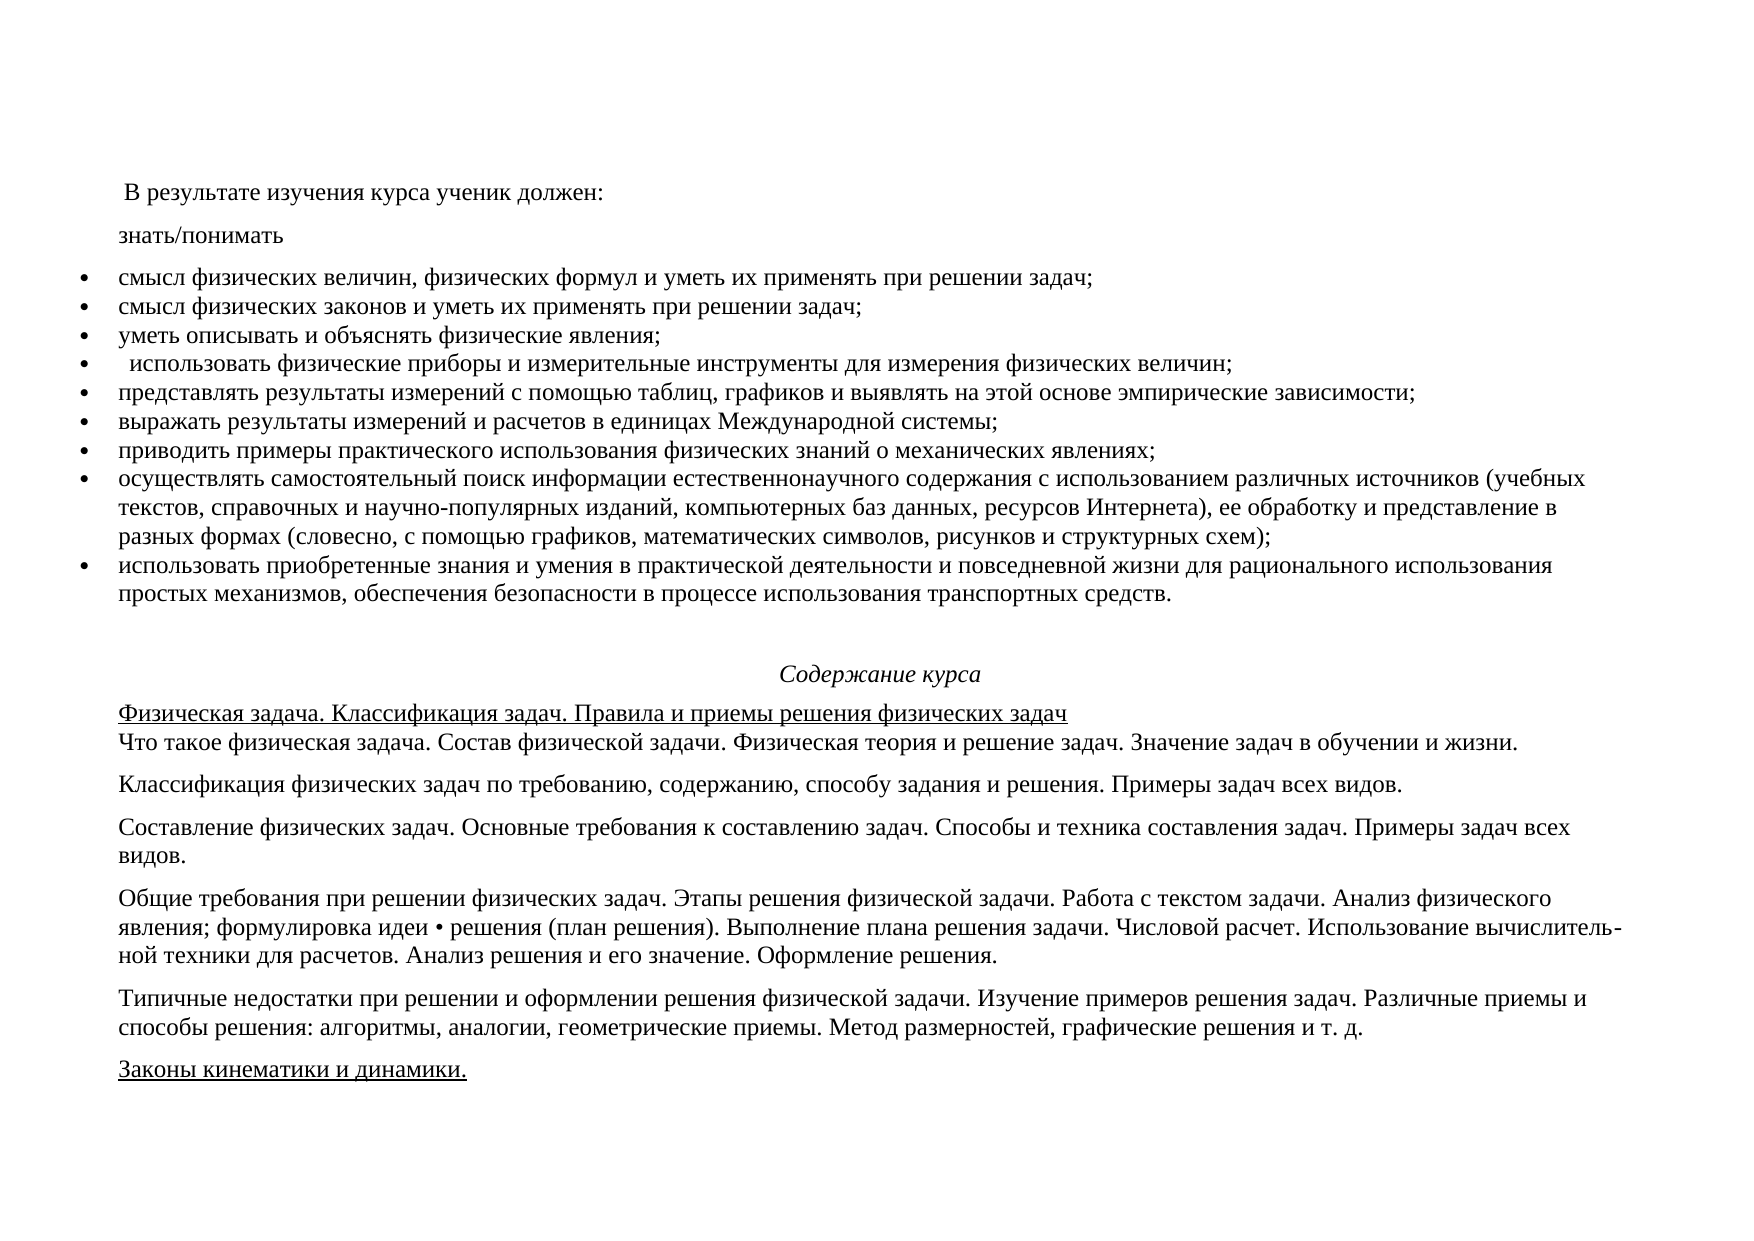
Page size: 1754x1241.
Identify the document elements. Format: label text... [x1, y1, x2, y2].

list использовать приобретенные знания и умения в практической деятельности и повседневной жизни для рационального использования простых механизмов, обеспечения безопасности в процессе использования транспортных средств. [81, 550, 1636, 607]
list использовать физические приборы и измерительные инструменты для измерения физических величин; [81, 348, 1636, 377]
text Общие требования при решении физических задач. Этапы решения физической задачи. Работа с текстом задачи. Анализ физического явления; формулировка идеи • решения (план решения). Выполнение плана решения задачи. Числовой расчет. Использование вычислительной техники для расчетов. Анализ решения и его значение. Оформление решения. [118, 883, 1636, 969]
list уметь описывать и объяснять физические явления; [81, 320, 1636, 348]
text Что такое физическая задача. Состав физической задачи. Физическая теория и решение задач. Значение задач в обучении и жизни. [118, 727, 1636, 756]
text В результате изучения курса ученик должен: [118, 177, 1636, 206]
text Содержание курса [118, 659, 1636, 688]
text Составление физических задач. Основные требования к составлению задач. Способы и техника составления задач. Примеры задач всех видов. [118, 812, 1636, 869]
text Физическая задача. Классификация задач. Правила и приемы решения физических задач [118, 698, 1636, 727]
text знать/понимать [118, 220, 1636, 248]
list смысл физических величин, физических формул и уметь их применять при решении задач; [81, 262, 1636, 291]
text Классификация физических задач по требованию, содержанию, способу задания и решения. Примеры задач всех видов. [118, 769, 1636, 798]
list осуществлять самостоятельный поиск информации естественнонаучного содержания с использованием различных источников (учебных текстов, справочных и научно-популярных изданий, компьютерных баз данных, ресурсов Интернета), ее обработку и представление в разных формах (словесно, с помощью графиков, математических символов, рисунков и структурных схем); [81, 463, 1636, 550]
list выражать результаты измерений и расчетов в единицах Международной системы; [81, 406, 1636, 435]
text Типичные недостатки при решении и оформлении решения физической задачи. Изучение примеров решения задач. Различные приемы и способы решения: алгоритмы, аналогии, геометрические приемы. Метод размерностей, графические решения и т. д. [118, 983, 1636, 1041]
list смысл физических законов и уметь их применять при решении задач; [81, 291, 1636, 320]
list приводить примеры практического использования физических знаний о механических явлениях; [81, 435, 1636, 463]
list представлять результаты измерений с помощью таблиц, графиков и выявлять на этой основе эмпирические зависимости; [81, 377, 1636, 406]
text Законы кинематики и динамики. [118, 1054, 1636, 1083]
